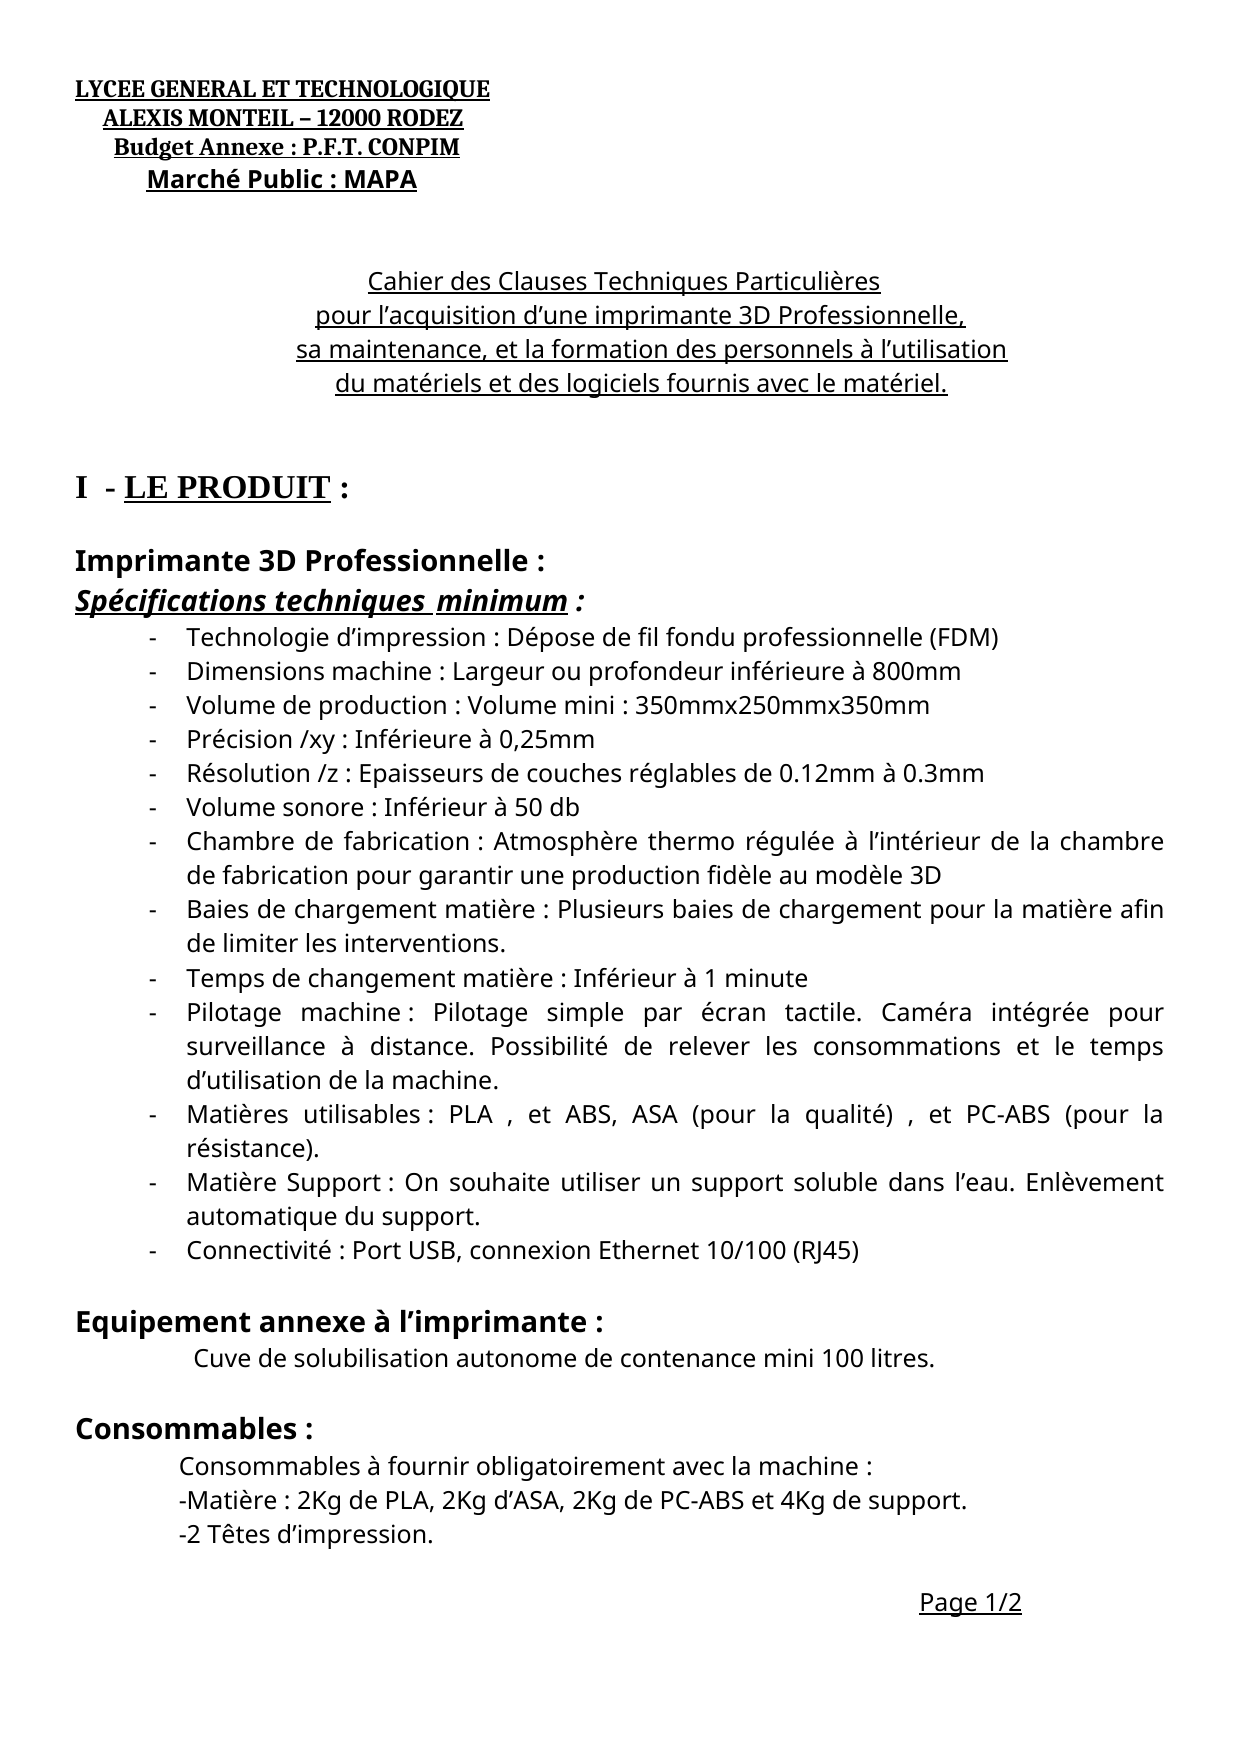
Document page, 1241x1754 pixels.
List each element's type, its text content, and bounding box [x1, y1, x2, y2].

list Volume sonore : Inférieur à 50 db [149, 790, 1165, 824]
text Cahier des Clauses Techniques Particulières [75, 263, 1165, 297]
text Page 1/2 [75, 1584, 1165, 1619]
list Matière Support : On souhaite utiliser un support soluble dans l’eau. Enlèvement automatique du support. [149, 1164, 1165, 1233]
list Temps de changement matière : Inférieur à 1 minute [149, 960, 1165, 994]
list Précision /xy : Inférieure à 0,25mm [149, 722, 1165, 756]
list Volume de production : Volume mini : 350mmx250mmx350mm [149, 688, 1165, 722]
list Technologie d’impression : Dépose de fil fondu professionnelle (FDM) [149, 619, 1165, 654]
text Spécifications techniques minimum : [75, 580, 1165, 619]
text -Matière : 2Kg de PLA, 2Kg d’ASA, 2Kg de PC-ABS et 4Kg de support. [178, 1482, 1165, 1516]
text Consommables : [75, 1409, 1165, 1448]
list Chambre de fabrication : Atmosphère thermo régulée à l’intérieur de la chambre de fabrication pour garantir une production fidèle au modèle 3D [149, 824, 1165, 892]
text Imprimante 3D Professionnelle : [75, 540, 1165, 580]
list Matières utilisables : PLA , et ABS, ASA (pour la qualité) , et PC-ABS (pour la résistance). [149, 1096, 1165, 1164]
text Marché Public : MAPA [75, 161, 1165, 195]
text I - LE PRODUIT : [75, 468, 1165, 506]
text Equipement annexe à l’imprimante : [75, 1301, 1165, 1341]
text Consommables à fournir obligatoirement avec la machine : [178, 1448, 1165, 1482]
text du matériels et des logiciels fournis avec le matériel. [75, 366, 1165, 400]
text ALEXIS MONTEIL – 12000 RODEZ [75, 104, 1165, 132]
list Pilotage machine : Pilotage simple par écran tactile. Caméra intégrée pour surveillance à distance. Possibilité de relever les consommations et le temps d’utilisation de la machine. [149, 994, 1165, 1096]
list Connectivité : Port USB, connexion Ethernet 10/100 (RJ45) [149, 1233, 1165, 1267]
text Budget Annexe : P.F.T. CONPIM [75, 132, 1165, 161]
text Cuve de solubilisation autonome de contenance mini 100 litres. [149, 1341, 1165, 1374]
list Dimensions machine : Largeur ou profondeur inférieure à 800mm [149, 654, 1165, 688]
text -2 Têtes d’impression. [178, 1516, 1165, 1551]
list Résolution /z : Epaisseurs de couches réglables de 0.12mm à 0.3mm [149, 756, 1165, 790]
text pour l’acquisition d’une imprimante 3D Professionnelle, [75, 297, 1165, 332]
text sa maintenance, et la formation des personnels à l’utilisation [75, 332, 1165, 366]
list Baies de chargement matière : Plusieurs baies de chargement pour la matière afin de limiter les interventions. [149, 892, 1165, 960]
text LYCEE GENERAL ET TECHNOLOGIQUE [75, 75, 1165, 104]
